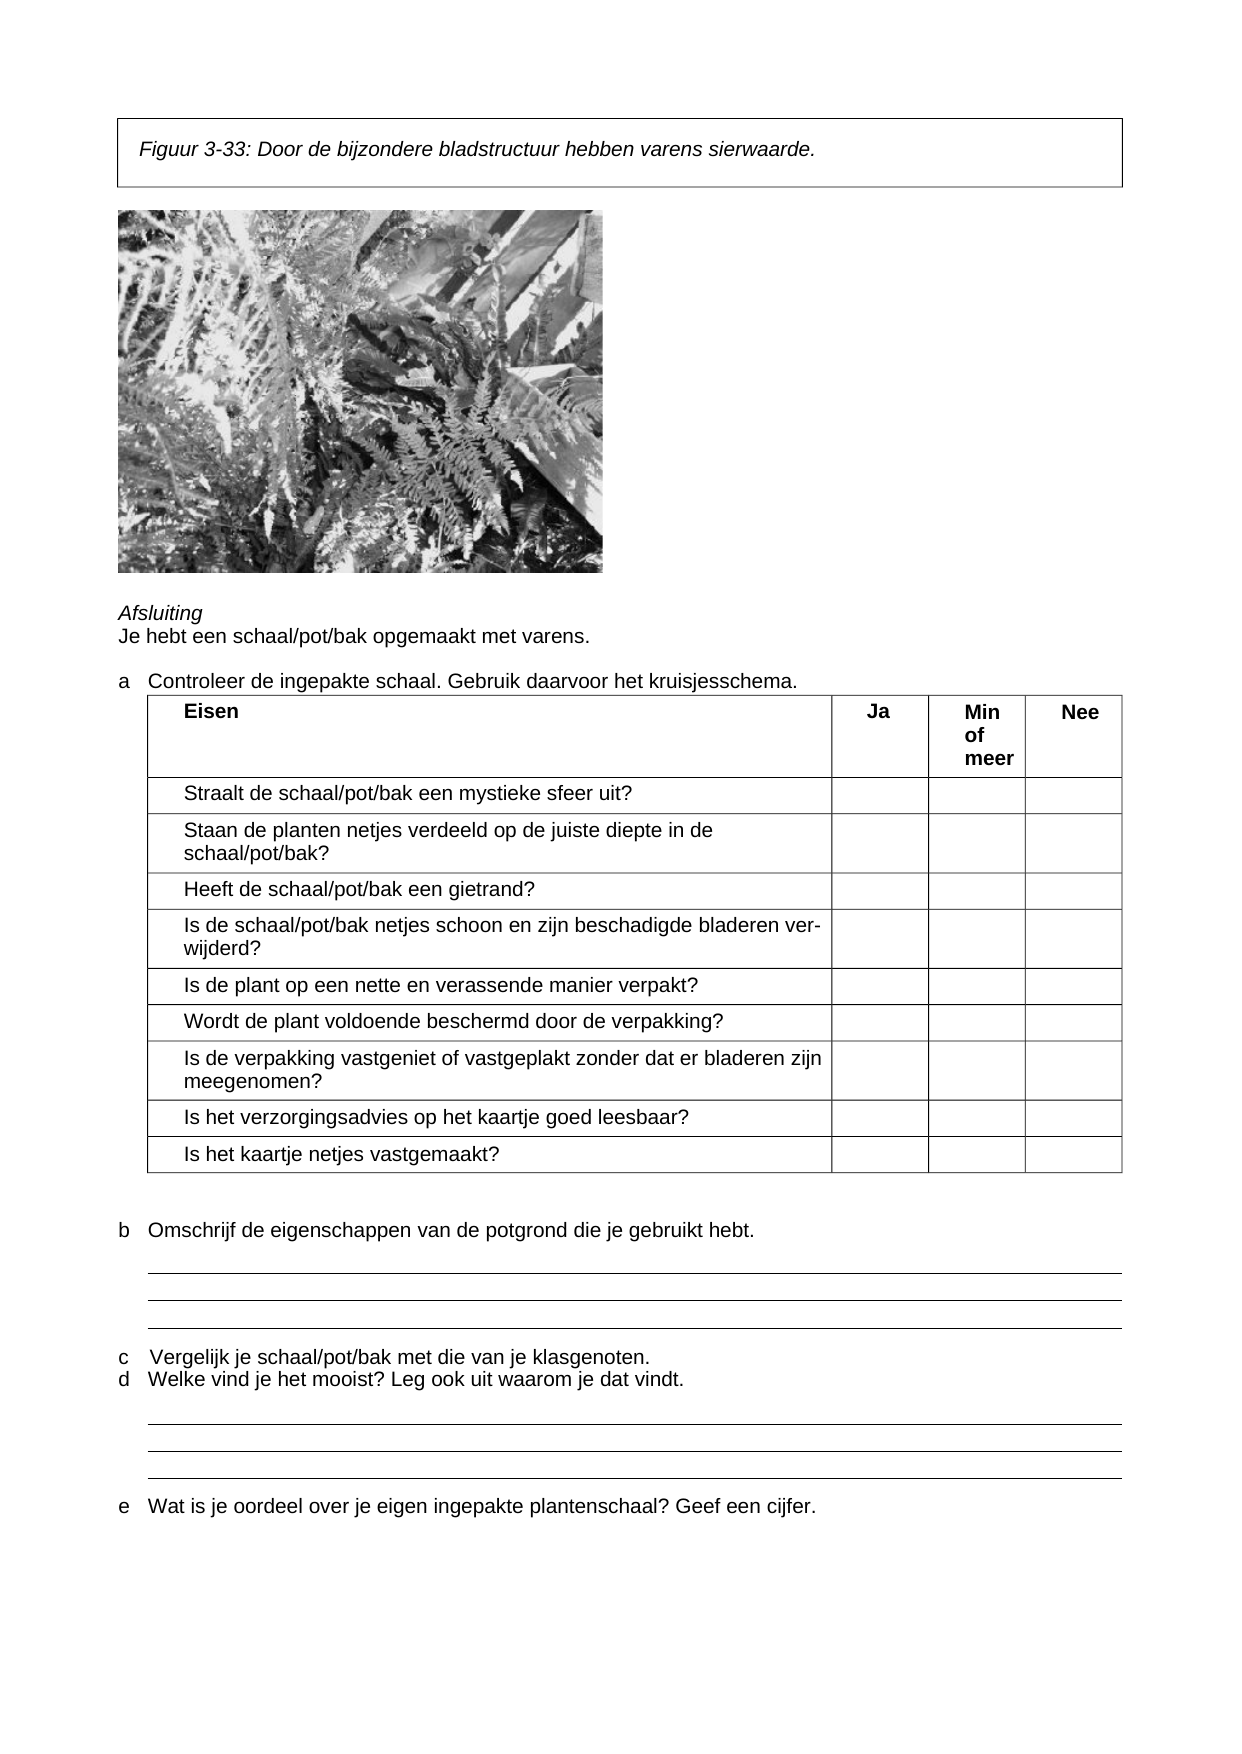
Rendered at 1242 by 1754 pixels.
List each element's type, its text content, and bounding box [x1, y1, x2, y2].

text Afsluiting [118, 604, 1114, 625]
text Straalt de schaal/pot/bak een mystieke sfeer uit? [183, 781, 893, 805]
picture [118, 210, 603, 573]
text b Omschrijf de eigenschappen van de potgrond die je gebruikt hebt. [118, 1218, 893, 1242]
text Is de schaal/pot/bak netjes schoon en zijn beschadigde bladeren ver- wijderd? [183, 914, 838, 960]
text a Controleer de ingepakte schaal. Gebruik daarvoor het kruisjesschema. [118, 672, 893, 693]
text Eisen Ja [183, 699, 909, 723]
text Je hebt een schaal/pot/bak opgemaakt met varens. [118, 625, 1114, 648]
text Is de plant op een nette en verassende manier verpakt? Wordt de plant voldoende beschermd door de verpakking? [183, 972, 740, 1033]
text d Welke vind je het mooist? Leg ook uit waarom je dat vindt. [118, 1368, 1114, 1391]
text Figuur 3-33: Door de bijzondere bladstructuur hebben varens sierwaarde. [139, 137, 1114, 161]
text c Vergelijk je schaal/pot/bak met die van je klasgenoten. [118, 1348, 1114, 1368]
text Is het verzorgingsadvies op het kaartje goed leesbaar? Is het kaartje netjes vastgemaakt? [183, 1105, 703, 1166]
text Heeft de schaal/pot/bak een gietrand? [183, 877, 893, 901]
text Is de verpakking vastgeniet of vastgeplakt zonder dat er bladeren zijn meegenomen? [183, 1047, 839, 1093]
text Staan de planten netjes verdeeld op de juiste diepte in de schaal/pot/bak? [183, 819, 728, 864]
text Nee [1061, 699, 1114, 723]
text e Wat is je oordeel over je eigen ingepakte plantenschaal? Geef een cijfer. [118, 1497, 1114, 1518]
text Min of meer [964, 701, 1017, 769]
